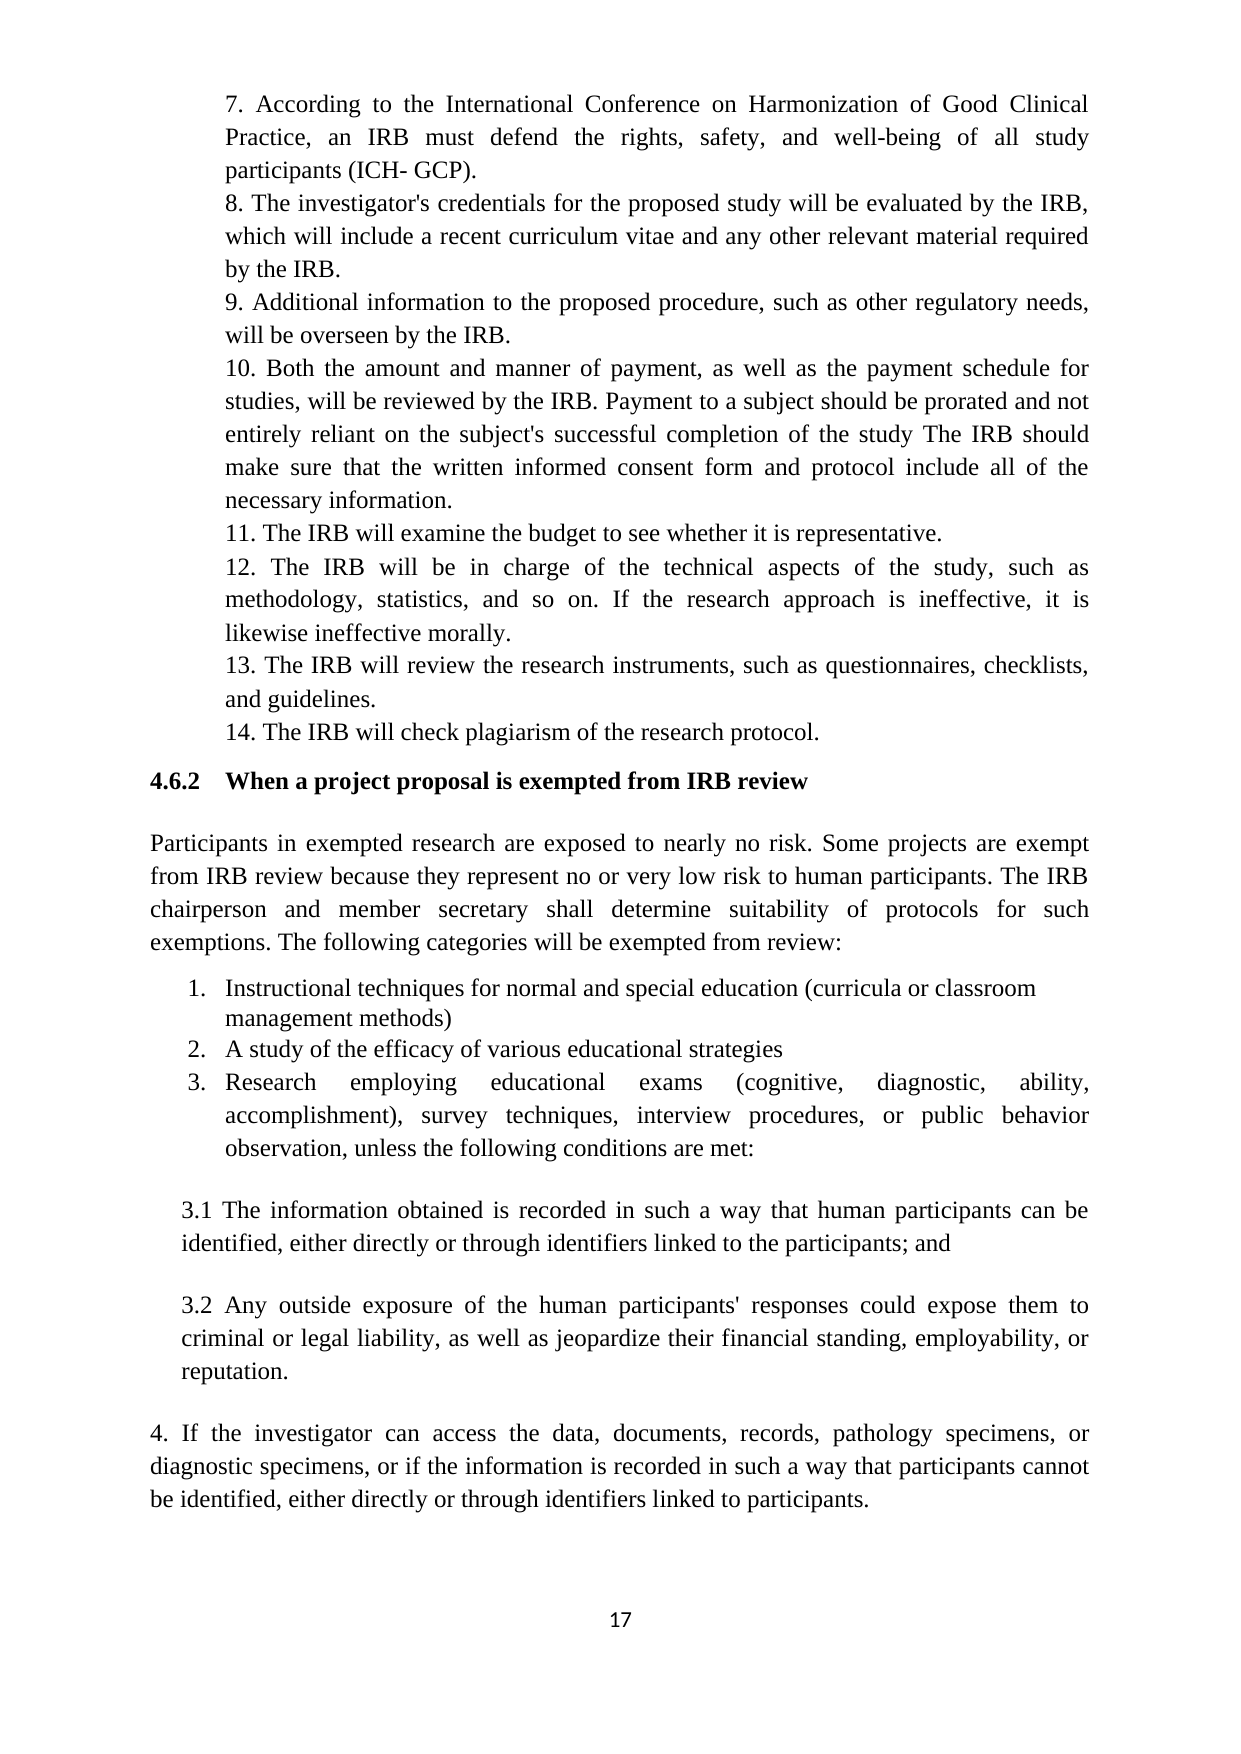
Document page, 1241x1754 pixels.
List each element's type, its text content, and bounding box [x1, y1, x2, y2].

text 4. If the investigator can access the data, documents, records, pathology specimens, or diagnostic specimens, or if the information is recorded in such a way that participants cannot be identified, either directly or through identifiers linked to participants. [150, 1418, 1090, 1513]
list Research employing educational exams (cognitive, diagnostic, ability, accomplishment), survey techniques, interview procedures, or public behavior observation, unless the following conditions are met: [187, 1067, 1090, 1162]
list 9. Additional information to the proposed procedure, such as other regulatory needs, will be overseen by the IRB. [225, 287, 1090, 349]
list Instructional techniques for normal and special education (curricula or classroom management methods) [187, 973, 1090, 1032]
list When a project proposal is exempted from IRB review [150, 766, 1090, 795]
text 3.1 The information obtained is recorded in such a way that human participants can be identified, either directly or through identifiers linked to the participants; and [181, 1195, 1090, 1257]
list 14. The IRB will check plagiarism of the research protocol. [225, 717, 1090, 745]
list 11. The IRB will examine the budget to see whether it is representative. [225, 518, 1090, 547]
text Participants in exempted research are exposed to nearly no risk. Some projects are exempt from IRB review because they represent no or very low risk to human participants. The IRB chairperson and member secretary shall determine suitability of protocols for such exemptions. The following categories will be exempted from review: [150, 828, 1090, 956]
list 10. Both the amount and manner of payment, as well as the payment schedule for studies, will be reviewed by the IRB. Payment to a subject should be prorated and not entirely reliant on the subject's successful completion of the study The IRB should make sure that the written informed consent form and protocol include all of the necessary information. [225, 353, 1090, 514]
list A study of the efficacy of various educational strategies [187, 1034, 1090, 1062]
list 7. According to the International Conference on Harmonization of Good Clinical Practice, an IRB must defend the rights, safety, and well-being of all study participants (ICH- GCP). [225, 89, 1090, 184]
text 3.2 Any outside exposure of the human participants' responses could expose them to criminal or legal liability, as well as jeopardize their financial standing, employability, or reputation. [181, 1290, 1090, 1385]
list 8. The investigator's credentials for the proposed study will be evaluated by the IRB, which will include a recent curriculum vitae and any other relevant material required by the IRB. [225, 188, 1090, 283]
list 12. The IRB will be in charge of the technical aspects of the study, such as methodology, statistics, and so on. If the research approach is ineffective, it is likewise ineffective morally. [225, 552, 1090, 646]
list 13. The IRB will review the research instruments, such as questionnaires, checklists, and guidelines. [225, 651, 1090, 712]
